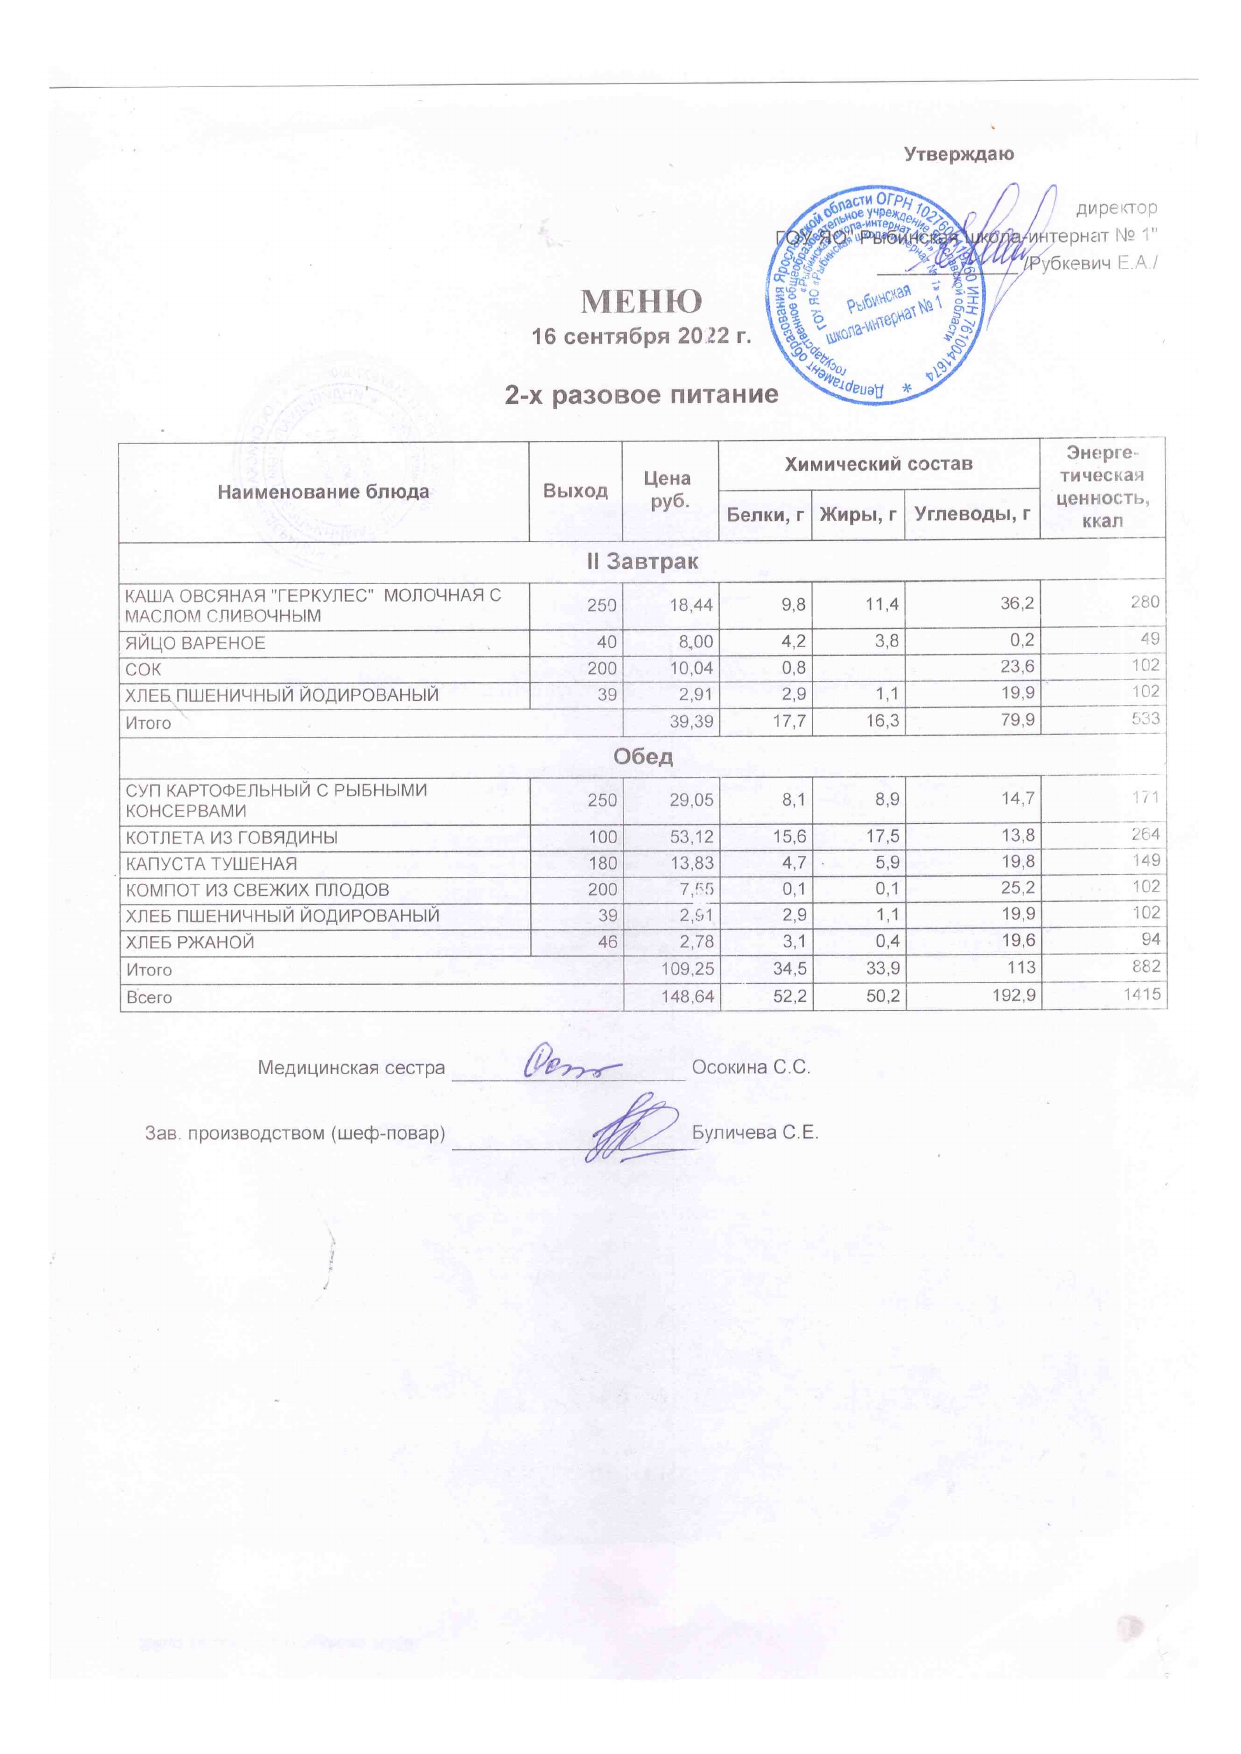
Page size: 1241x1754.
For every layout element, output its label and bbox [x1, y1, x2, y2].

picture [41, 66, 1199, 1703]
